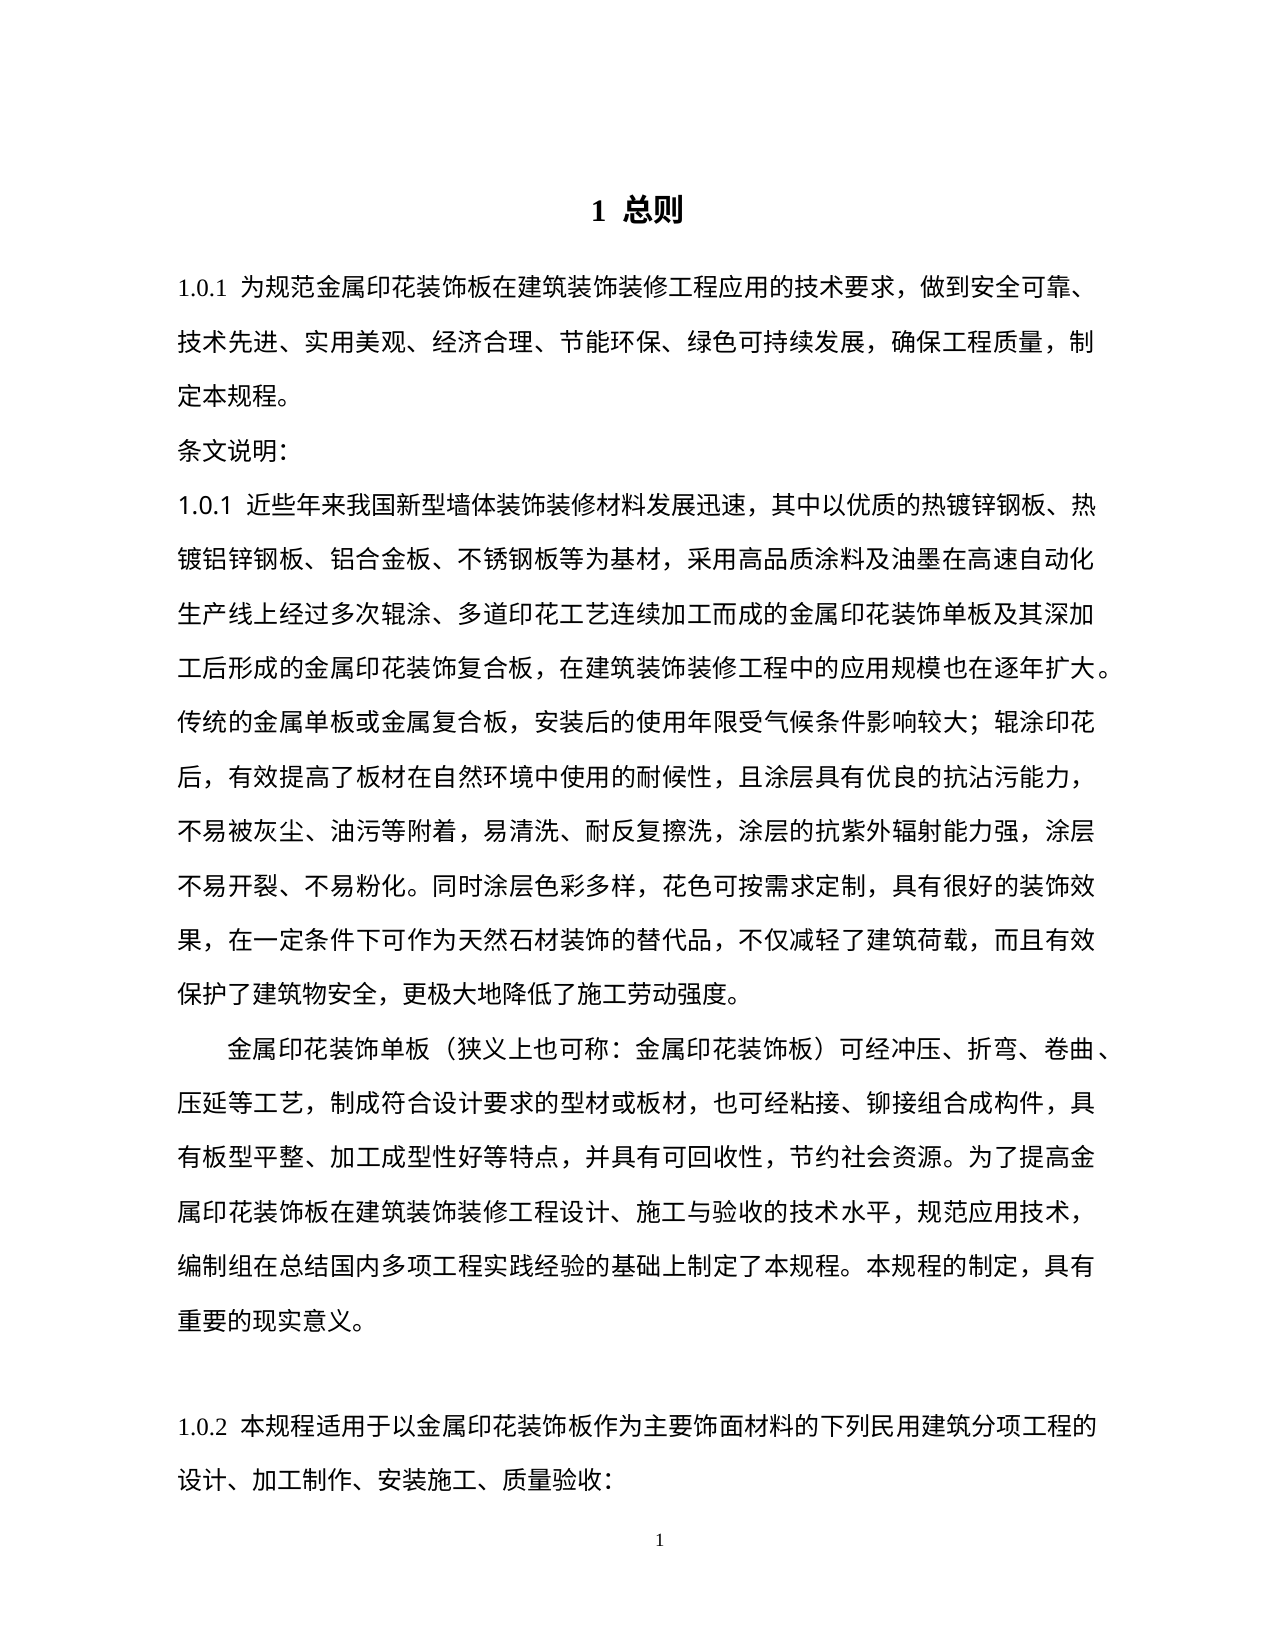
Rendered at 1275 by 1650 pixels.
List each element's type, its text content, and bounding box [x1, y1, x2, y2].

text 金属印花装饰单板（狭义上也可称：金属印花装饰板）可经冲压、折弯、卷曲、压延等工艺，制成符合设计要求的型材或板材，也可经粘接、铆接组合成构件，具有板型平整、加工成型性好等特点，并具有可回收性，节约社会资源。为了提高金属印花装饰板在建筑装饰装修工程设计、施工与验收的技术水平，规范应用技术，编制组在总结国内多项工程实践经验的基础上制定了本规程。本规程的制定，具有重要的现实意义。 [177, 1029, 1098, 1337]
text 1.0.2 本规程适用于以金属印花装饰板作为主要饰面材料的下列民用建筑分项工程的设计、加工制作、安装施工、质量验收： [177, 1406, 1098, 1497]
subtitle 1 总则 [177, 185, 1098, 230]
text 条文说明： [177, 431, 1098, 467]
text 1.0.1 为规范金属印花装饰板在建筑装饰装修工程应用的技术要求，做到安全可靠、技术先进、实用美观、经济合理、节能环保、绿色可持续发展，确保工程质量，制定本规程。 [177, 268, 1098, 413]
text 1.0.1 近些年来我国新型墙体装饰装修材料发展迅速，其中以优质的热镀锌钢板、热镀铝锌钢板、铝合金板、不锈钢板等为基材，采用高品质涂料及油墨在高速自动化生产线上经过多次辊涂、多道印花工艺连续加工而成的金属印花装饰单板及其深加工后形成的金属印花装饰复合板，在建筑装饰装修工程中的应用规模也在逐年扩大。传统的金属单板或金属复合板，安装后的使用年限受气候条件影响较大；辊涂印花后，有效提高了板材在自然环境中使用的耐候性，且涂层具有优良的抗沾污能力，不易被灰尘、油污等附着，易清洗、耐反复擦洗，涂层的抗紫外辐射能力强，涂层不易开裂、不易粉化。同时涂层色彩多样，花色可按需求定制，具有很好的装饰效果，在一定条件下可作为天然石材装饰的替代品，不仅减轻了建筑荷载，而且有效保护了建筑物安全，更极大地降低了施工劳动强度。 [177, 485, 1098, 1011]
